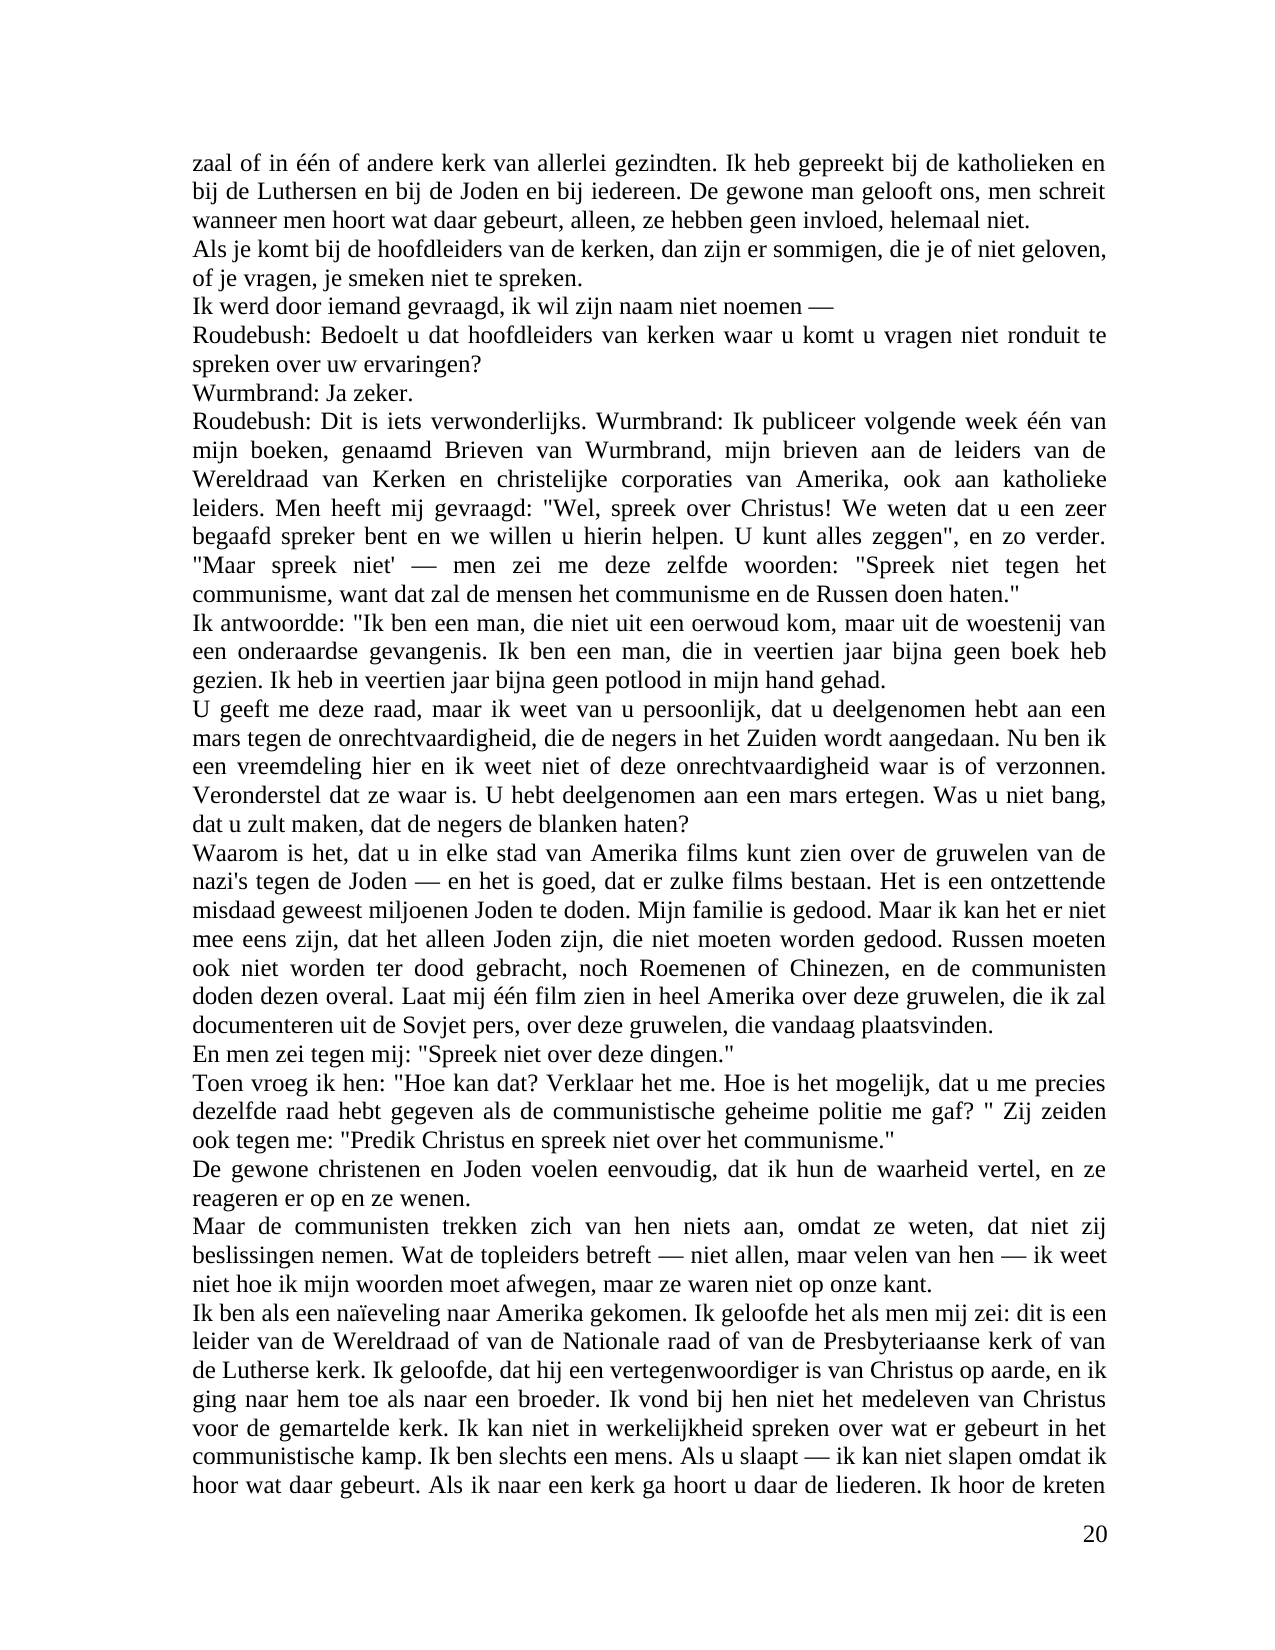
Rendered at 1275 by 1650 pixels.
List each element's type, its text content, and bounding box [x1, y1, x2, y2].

text En men zei tegen mij: "Spreek niet over deze dingen." [192, 1039, 1107, 1068]
text De gewone christenen en Joden voelen eenvoudig, dat ik hun de waarheid vertel, en ze reageren er op en ze wenen. [192, 1154, 1107, 1211]
text Ik antwoordde: "Ik ben een man, die niet uit een oerwoud kom, maar uit de woestenij van een onderaardse gevangenis. Ik ben een man, die in veertien jaar bijna geen boek heb gezien. Ik heb in veertien jaar bijna geen potlood in mijn hand gehad. [192, 608, 1107, 694]
text Ik werd door iemand gevraagd, ik wil zijn naam niet noemen — [192, 291, 1107, 320]
text Roudebush: Dit is iets verwonderlijks. Wurmbrand: Ik publiceer volgende week één van mijn boeken, genaamd Brieven van Wurmbrand, mijn brieven aan de leiders van de Wereldraad van Kerken en christelijke corporaties van Amerika, ook aan katholieke leiders. Men heeft mij gevraagd: "Wel, spreek over Christus! We weten dat u een zeer begaafd spreker bent en we willen u hierin helpen. U kunt alles zeggen", en zo verder. "Maar spreek niet' — men zei me deze zelfde woorden: "Spreek niet tegen het communisme, want dat zal de mensen het communisme en de Russen doen haten." [192, 406, 1107, 608]
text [192, 1298, 1107, 1499]
text Toen vroeg ik hen: "Hoe kan dat? Verklaar het me. Hoe is het mogelijk, dat u me precies dezelfde raad hebt gegeven als de communistische geheime politie me gaf? " Zij zeiden ook tegen me: "Predik Christus en spreek niet over het communisme." [192, 1068, 1107, 1154]
text Waarom is het, dat u in elke stad van Amerika films kunt zien over de gruwelen van de nazi's tegen de Joden — en het is goed, dat er zulke films bestaan. Het is een ontzettende misdaad geweest miljoenen Joden te doden. Mijn familie is gedood. Maar ik kan het er niet mee eens zijn, dat het alleen Joden zijn, die niet moeten worden gedood. Russen moeten ook niet worden ter dood gebracht, noch Roemenen of Chinezen, en de communisten doden dezen overal. Laat mij één film zien in heel Amerika over deze gruwelen, die ik zal documenteren uit de Sovjet pers, over deze gruwelen, die vandaag plaatsvinden. [192, 838, 1107, 1039]
text Maar de communisten trekken zich van hen niets aan, omdat ze weten, dat niet zij beslissingen nemen. Wat de topleiders betreft — niet allen, maar velen van hen — ik weet niet hoe ik mijn woorden moet afwegen, maar ze waren niet op onze kant. [192, 1211, 1107, 1298]
text Als je komt bij de hoofdleiders van de kerken, dan zijn er sommigen, die je of niet geloven, of je vragen, je smeken niet te spreken. [192, 234, 1107, 291]
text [192, 148, 1107, 234]
text U geeft me deze raad, maar ik weet van u persoonlijk, dat u deelgenomen hebt aan een mars tegen de onrechtvaardigheid, die de negers in het Zuiden wordt aangedaan. Nu ben ik een vreemdeling hier en ik weet niet of deze onrechtvaardigheid waar is of verzonnen. Veronderstel dat ze waar is. U hebt deelgenomen aan een mars ertegen. Was u niet bang, dat u zult maken, dat de negers de blanken haten? [192, 694, 1107, 838]
text Roudebush: Bedoelt u dat hoofdleiders van kerken waar u komt u vragen niet ronduit te spreken over uw ervaringen? [192, 320, 1107, 378]
text Wurmbrand: Ja zeker. [192, 378, 1107, 406]
